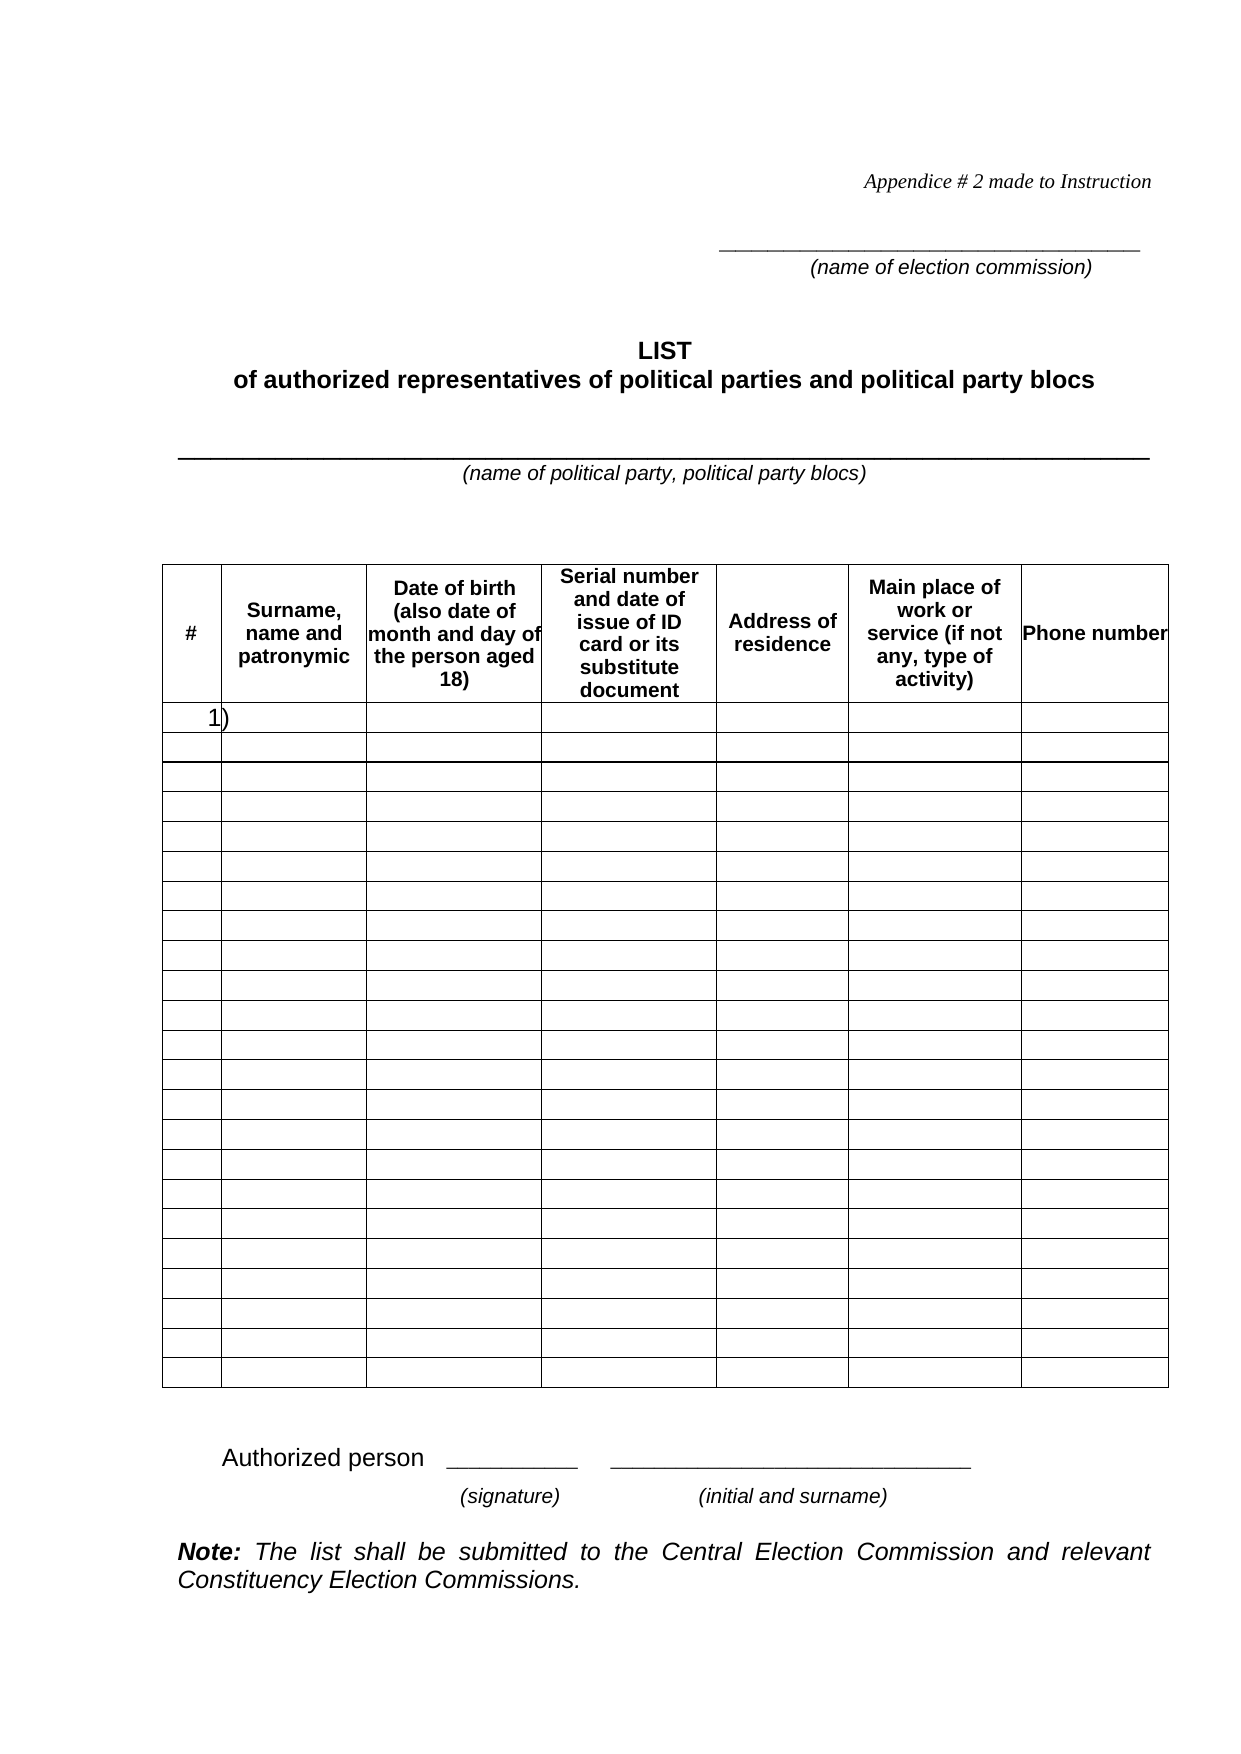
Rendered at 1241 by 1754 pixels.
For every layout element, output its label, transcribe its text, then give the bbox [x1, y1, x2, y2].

table_cell [717, 1180, 848, 1208]
text Authorized person ____________ _________________________________ [222, 1446, 1152, 1471]
table_cell [542, 971, 716, 1000]
table_cell [849, 1001, 1021, 1029]
table_cell [163, 792, 221, 821]
table_header Main place of work or service (if not any, type of activity) [849, 565, 1021, 702]
table_cell [163, 1299, 221, 1327]
table_cell [1022, 1269, 1168, 1298]
text (name of political party, political party blocs) [177, 461, 1152, 485]
table_cell [367, 852, 541, 881]
table_cell [367, 1299, 541, 1327]
table_cell [163, 1329, 221, 1357]
table_cell [163, 971, 221, 1000]
table_cell [849, 1150, 1021, 1178]
table_cell [717, 733, 848, 761]
text __________________________ [721, 221, 1152, 255]
table_cell [849, 763, 1021, 791]
table_cell [163, 941, 221, 970]
table_cell [1022, 763, 1168, 791]
table_cell [222, 822, 366, 851]
table_cell [849, 852, 1021, 881]
table_cell [849, 941, 1021, 970]
table_cell [849, 703, 1021, 732]
table_cell [163, 763, 221, 791]
table_cell [222, 1180, 366, 1208]
table_cell [222, 1358, 366, 1387]
table_cell [717, 763, 848, 791]
text (name of election commission) [721, 255, 1152, 279]
table_cell [222, 1001, 366, 1029]
table_cell [542, 1299, 716, 1327]
table_cell [222, 1090, 366, 1119]
table_cell [367, 1239, 541, 1268]
table_cell [717, 1001, 848, 1029]
table_cell [163, 1180, 221, 1208]
table_cell [542, 792, 716, 821]
table_cell [717, 1120, 848, 1149]
table_cell [717, 1269, 848, 1298]
table_cell [849, 882, 1021, 910]
table_cell [542, 1090, 716, 1119]
table_cell [542, 1001, 716, 1029]
table_cell [849, 1239, 1021, 1268]
table_cell [849, 1358, 1021, 1387]
table_cell [542, 882, 716, 910]
table_cell [542, 703, 716, 732]
table_cell [542, 1269, 716, 1298]
table_cell [1022, 1090, 1168, 1119]
table_cell [1022, 941, 1168, 970]
table_cell [717, 911, 848, 940]
table_cell [849, 822, 1021, 851]
table_cell [163, 1120, 221, 1149]
table_cell [222, 763, 366, 791]
table_cell [222, 971, 366, 1000]
table_cell [849, 1299, 1021, 1327]
table_cell [222, 1269, 366, 1298]
text Appendice # 2 made to Instruction [721, 168, 1152, 193]
table_cell [1022, 1329, 1168, 1357]
table_cell [222, 852, 366, 881]
table_cell [1022, 852, 1168, 881]
table_cell [542, 822, 716, 851]
table_cell [222, 1150, 366, 1178]
table_cell [849, 1209, 1021, 1238]
table_cell [222, 1031, 366, 1059]
table_cell [717, 703, 848, 732]
table_cell [717, 1150, 848, 1178]
table_cell [367, 911, 541, 940]
table_cell [542, 852, 716, 881]
table_cell [717, 792, 848, 821]
table_cell [542, 1150, 716, 1178]
table_cell [367, 1120, 541, 1149]
table_cell [849, 911, 1021, 940]
table_cell [222, 1239, 366, 1268]
table_cell [542, 1209, 716, 1238]
table_cell [367, 822, 541, 851]
table_cell [717, 1060, 848, 1089]
table_cell [1022, 1001, 1168, 1029]
table_cell [163, 1209, 221, 1238]
table_cell [163, 1269, 221, 1298]
table_cell [717, 852, 848, 881]
table_cell [367, 1180, 541, 1208]
table_cell [367, 792, 541, 821]
table_cell [163, 703, 221, 732]
table_cell [849, 1329, 1021, 1357]
table_cell [367, 971, 541, 1000]
table_cell [367, 882, 541, 910]
table_header Date of birth (also date of month and day of the person aged 18) [367, 565, 541, 702]
table_cell [367, 733, 541, 761]
table_cell [717, 971, 848, 1000]
table_cell [717, 1329, 848, 1357]
table_cell [1022, 1299, 1168, 1327]
table_cell [367, 1358, 541, 1387]
text ____________________________________________________________ [177, 427, 1152, 461]
table_cell [367, 1150, 541, 1178]
table_cell [849, 1090, 1021, 1119]
table_cell [1022, 1060, 1168, 1089]
table_header Serial number and date of issue of ID card or its substitute document [542, 565, 716, 702]
table_cell [1022, 911, 1168, 940]
table_cell [367, 763, 541, 791]
table_cell [367, 1060, 541, 1089]
table_cell [163, 852, 221, 881]
table_cell [1022, 882, 1168, 910]
table_cell [717, 1090, 848, 1119]
table_cell [849, 1031, 1021, 1059]
table_cell [849, 1060, 1021, 1089]
table_cell [717, 1031, 848, 1059]
table_cell [542, 941, 716, 970]
table_cell [163, 1358, 221, 1387]
table_cell [367, 1209, 541, 1238]
table_cell [222, 1060, 366, 1089]
table_cell [163, 1001, 221, 1029]
table_cell [1022, 1120, 1168, 1149]
text LIST [177, 336, 1152, 365]
text (signature) (initial and surname) [177, 1484, 1152, 1508]
table_cell [1022, 1150, 1168, 1178]
table_cell [222, 1209, 366, 1238]
table_cell [367, 1269, 541, 1298]
table_cell [849, 1120, 1021, 1149]
table_cell [542, 1060, 716, 1089]
table_cell [717, 1358, 848, 1387]
text of authorized representatives of political parties and political party blocs [177, 365, 1152, 394]
table_cell [717, 1209, 848, 1238]
table_cell [222, 1329, 366, 1357]
table_header # [163, 565, 221, 702]
table_cell [542, 1358, 716, 1387]
table_cell [163, 822, 221, 851]
table_cell [163, 1150, 221, 1178]
table_cell [367, 703, 541, 732]
table_cell [849, 1269, 1021, 1298]
table_cell [1022, 1031, 1168, 1059]
table_cell [222, 1120, 366, 1149]
table_cell [849, 733, 1021, 761]
table_cell [542, 1329, 716, 1357]
table_cell [542, 1239, 716, 1268]
table_cell [542, 763, 716, 791]
table_cell [542, 1120, 716, 1149]
table_cell [1022, 733, 1168, 761]
table_header Surname, name and patronymic [222, 565, 366, 702]
table_cell [222, 792, 366, 821]
table_cell [222, 733, 366, 761]
table_cell [163, 911, 221, 940]
table_cell [367, 1090, 541, 1119]
table_cell [222, 882, 366, 910]
table_cell [1022, 792, 1168, 821]
table_cell [367, 1329, 541, 1357]
table_cell [1022, 971, 1168, 1000]
table_cell [717, 882, 848, 910]
table_cell [717, 1239, 848, 1268]
table_cell [542, 733, 716, 761]
table_cell [222, 911, 366, 940]
table_cell [163, 1031, 221, 1059]
table_cell [717, 822, 848, 851]
table_cell [367, 1001, 541, 1029]
table_cell [717, 1299, 848, 1327]
table_header Phone number [1022, 565, 1168, 702]
table_cell [1022, 703, 1168, 732]
table_cell [1022, 1358, 1168, 1387]
table_cell [222, 703, 366, 732]
table_cell [163, 882, 221, 910]
table_cell [163, 1239, 221, 1268]
table_cell [1022, 822, 1168, 851]
table_cell [163, 1090, 221, 1119]
table_cell [1022, 1209, 1168, 1238]
table_cell [849, 1180, 1021, 1208]
table_cell [849, 792, 1021, 821]
table_cell [542, 1031, 716, 1059]
table_cell [717, 941, 848, 970]
table_header Address of residence [717, 565, 848, 702]
table_cell [163, 733, 221, 761]
table_cell [163, 1060, 221, 1089]
table_cell [367, 1031, 541, 1059]
table_cell [1022, 1239, 1168, 1268]
table_cell [367, 941, 541, 970]
table_cell [849, 971, 1021, 1000]
table_cell [1022, 1180, 1168, 1208]
table_cell [222, 1299, 366, 1327]
table_cell [542, 1180, 716, 1208]
table_cell [542, 911, 716, 940]
table_cell [222, 941, 366, 970]
text Note: The list shall be submitted to the Central Election Commission and relevant Constituency Election Commissions. [177, 1537, 1152, 1594]
